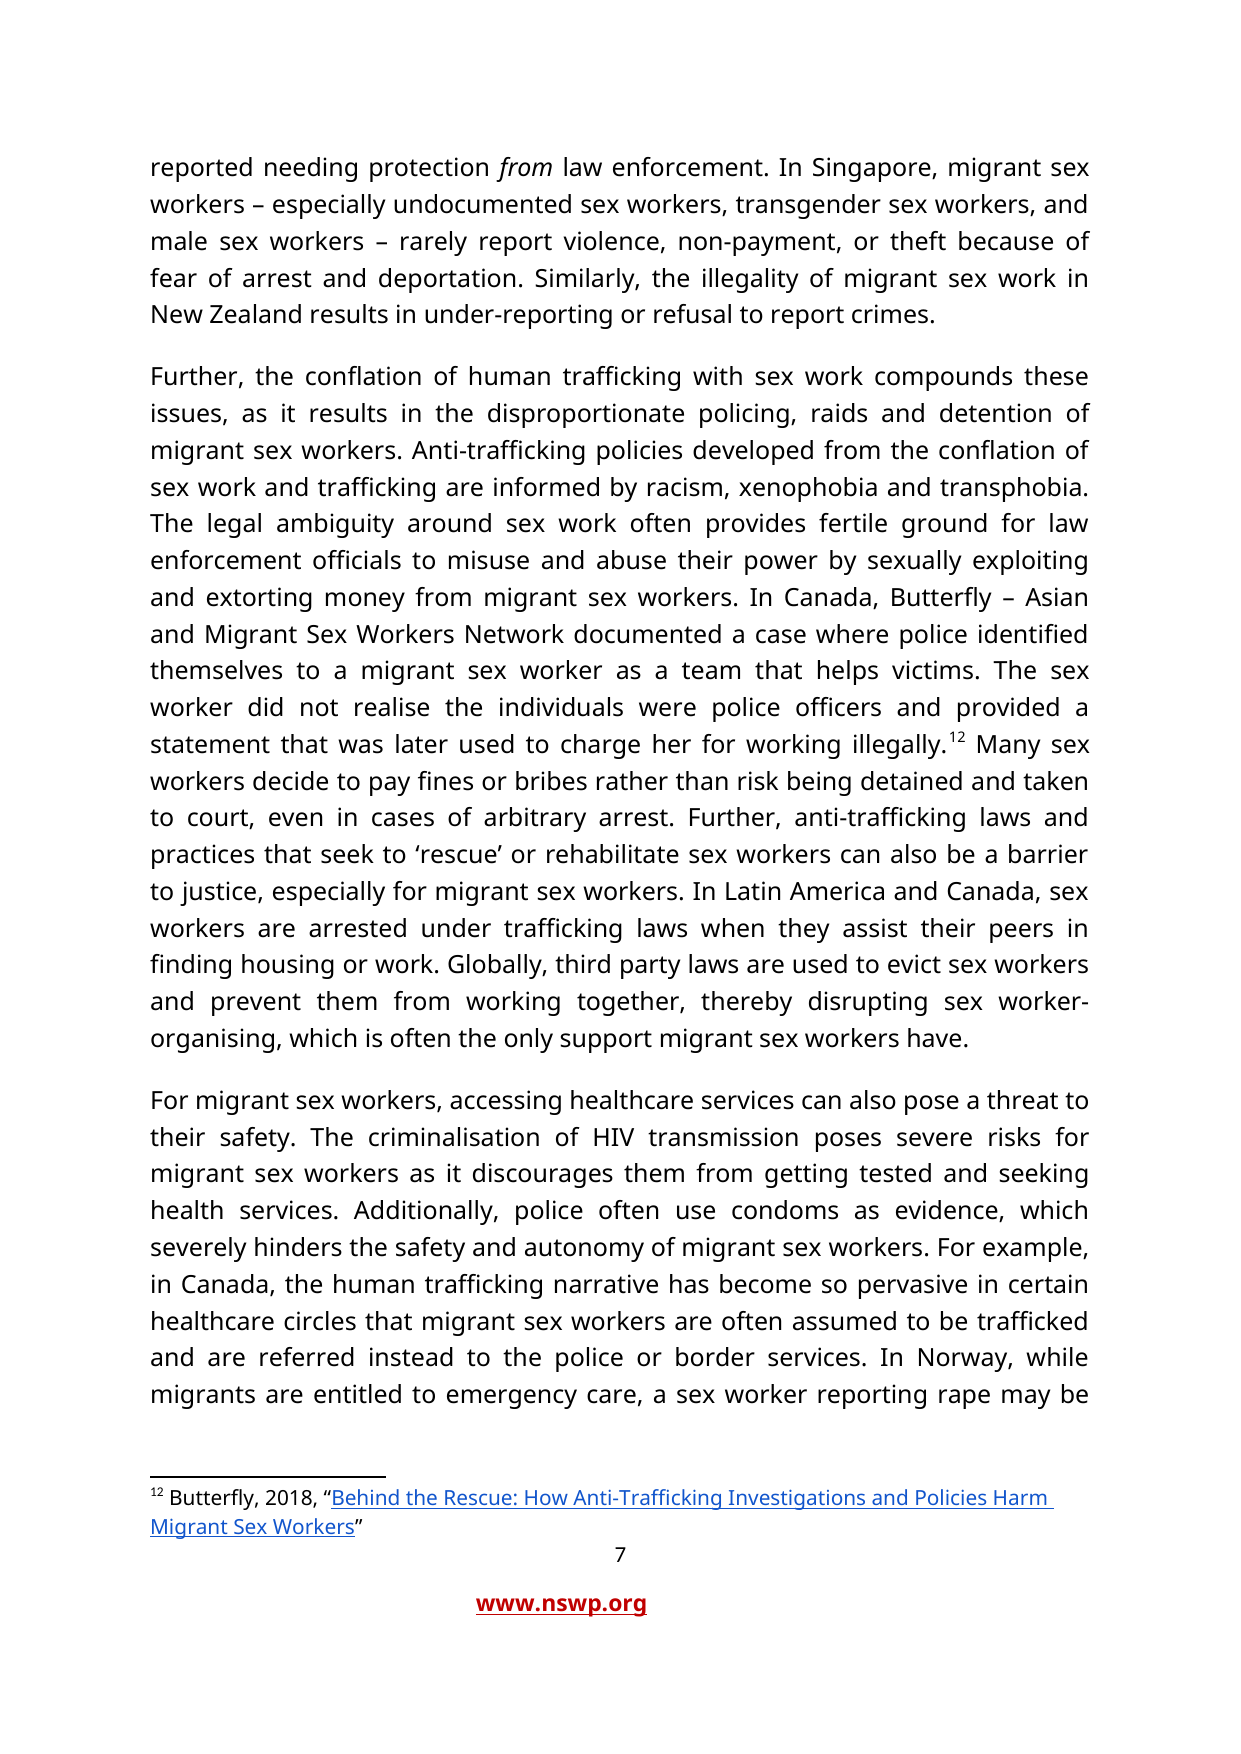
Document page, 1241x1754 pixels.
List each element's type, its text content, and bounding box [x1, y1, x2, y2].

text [150, 150, 1090, 331]
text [150, 1082, 1090, 1411]
text Further, the conflation of human trafficking with sex work compounds these issues, as it results in the disproportionate policing, raids and detention of migrant sex workers. Anti-trafficking policies developed from the conflation of sex work and trafficking are informed by racism, xenophobia and transphobia. The legal ambiguity around sex work often provides fertile ground for law enforcement officials to misuse and abuse their power by sexually exploiting and extorting money from migrant sex workers. In Canada, Butterfly – Asian and Migrant Sex Workers Network documented a case where police identified themselves to a migrant sex worker as a team that helps victims. The sex worker did not realise the individuals were police officers and provided a statement that was later used to charge her for working illegally. Many sex workers decide to pay fines or bribes rather than risk being detained and taken to court, even in cases of arbitrary arrest. Further, anti-trafficking laws and practices that seek to ‘rescue’ or rehabilitate sex workers can also be a barrier to justice, especially for migrant sex workers. In Latin America and Canada, sex workers are arrested under trafficking laws when they assist their peers in finding housing or work. Globally, third party laws are used to evict sex workers and prevent them from working together, thereby disrupting sex worker-organising, which is often the only support migrant sex workers have. [150, 359, 1090, 1055]
